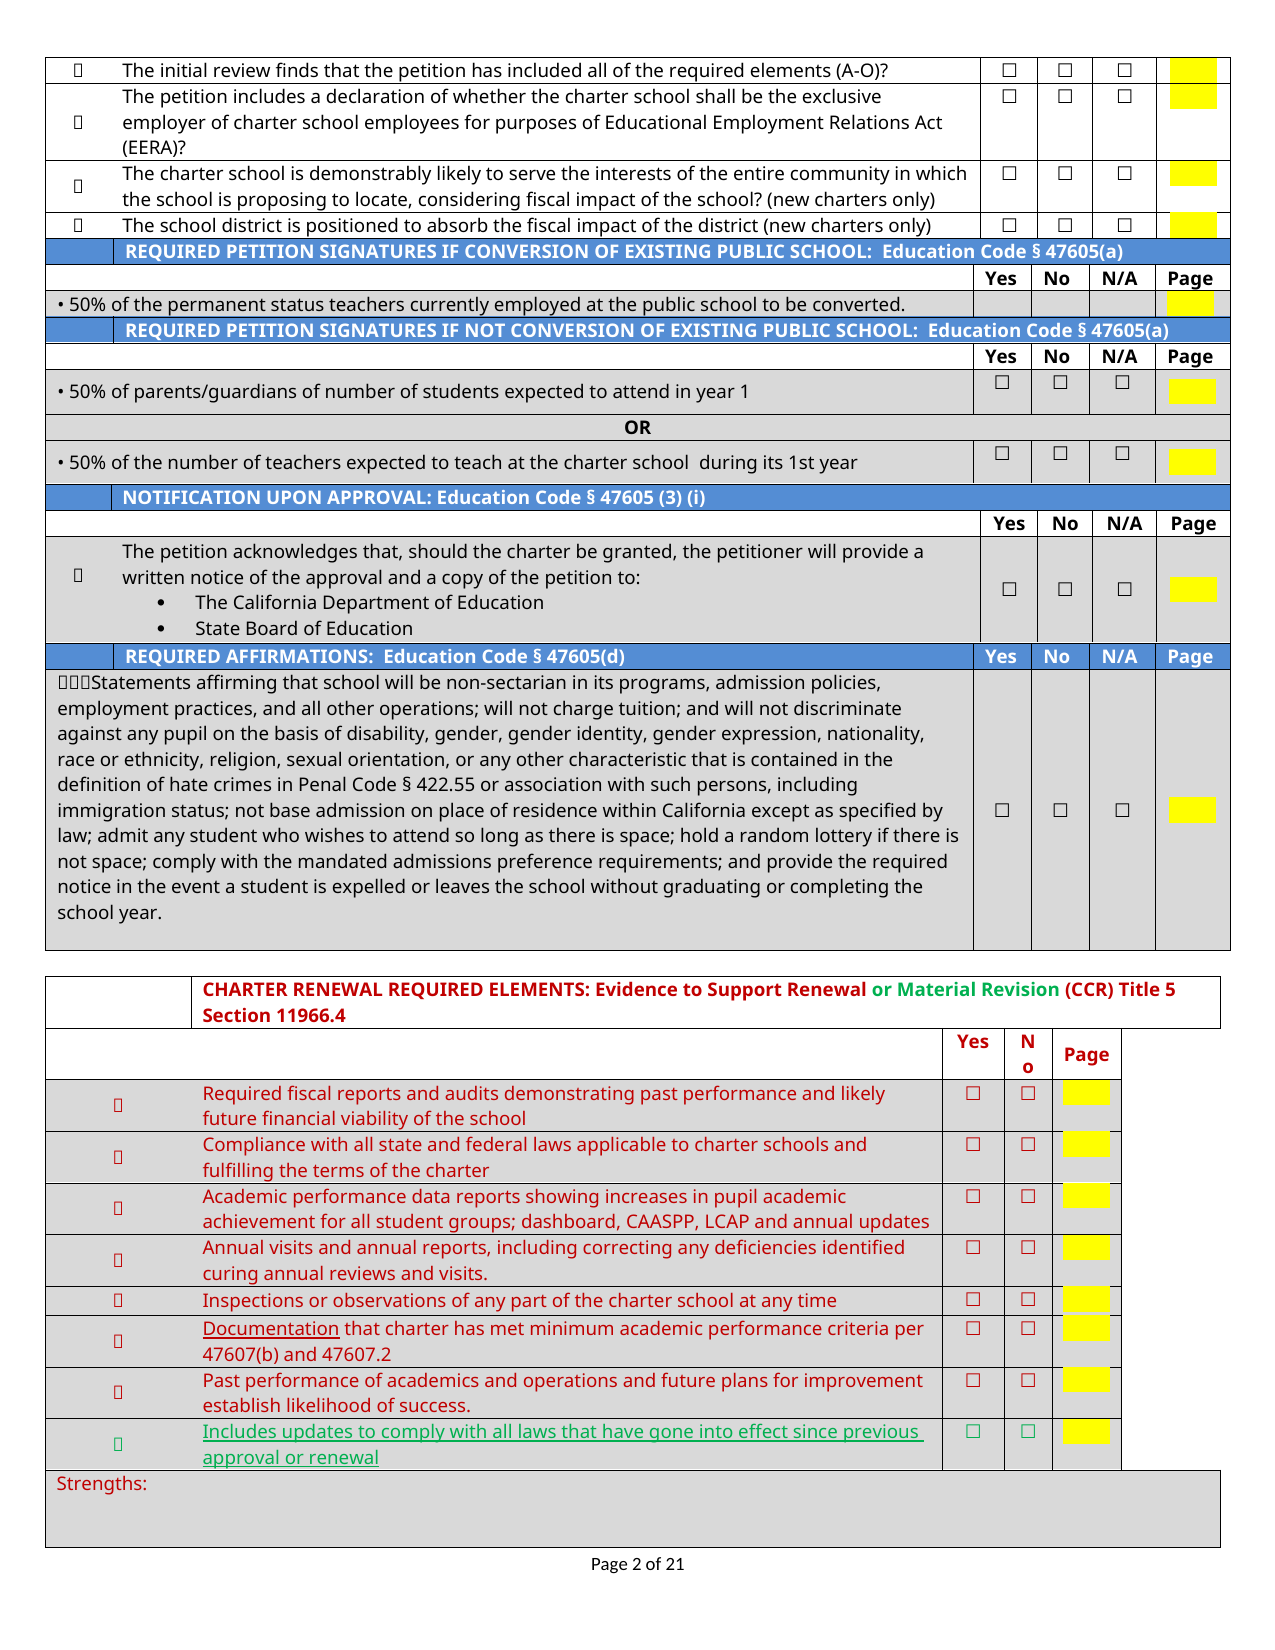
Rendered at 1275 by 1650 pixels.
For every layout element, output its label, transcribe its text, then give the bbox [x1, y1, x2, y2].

table_header REQUIRED PETITION SIGNATURES IF CONVERSION OF EXISTING PUBLIC SCHOOL: Education Code § 47605(a) [114, 239, 1230, 264]
table_header No [1032, 644, 1089, 669]
table_cell No [1005, 1029, 1052, 1079]
table_cell  [46, 1419, 191, 1469]
table_cell [1053, 1132, 1121, 1182]
table_header [46, 239, 113, 264]
table_header CHARTER RENEWAL REQUIRED ELEMENTS: Evidence to Support Renewal or Material Revision (CCR) Title 5 Section 11966.4 [192, 977, 1220, 1028]
table_cell  [46, 1287, 191, 1315]
table_cell Inspections or observations of any part of the charter school at any time [191, 1287, 942, 1315]
table_cell [1157, 58, 1170, 83]
table_cell Yes [974, 344, 1031, 368]
table_cell The charter school is demonstrably likely to serve the interests of the entire community in which the school is proposing to locate, considering fiscal impact of the school? (new charters only) [111, 161, 980, 212]
table_header [46, 977, 191, 1028]
table_cell Compliance with all state and federal laws applicable to charter schools and fulfilling the terms of the charter [191, 1132, 942, 1182]
table_cell [1157, 537, 1230, 642]
table_cell Page [1157, 511, 1230, 536]
table_cell N/A [1093, 511, 1156, 536]
table_cell Yes [974, 265, 1031, 290]
table_cell  [46, 161, 111, 212]
table_cell [1156, 370, 1230, 414]
table_cell Yes [981, 511, 1037, 536]
table_cell  [46, 58, 111, 83]
table_cell Past performance of academics and operations and future plans for improvement establish likelihood of success. [191, 1368, 942, 1418]
table_cell The petition acknowledges that, should the charter be granted, the petitioner will provide a written notice of the approval and a copy of the petition to: The California Department of Education State Board of Education [111, 537, 980, 642]
table_cell • 50% of parents/guardians of number of students expected to attend in year 1 [46, 370, 973, 414]
table_cell Academic performance data reports showing increases in pupil academic achievement for all student groups; dashboard, CAASPP, LCAP and annual updates [191, 1184, 942, 1234]
table_cell [1156, 670, 1230, 950]
table_cell  [46, 213, 111, 238]
table_cell • 50% of the permanent status teachers currently employed at the public school to be converted. [46, 291, 973, 316]
table_cell Required fiscal reports and audits demonstrating past performance and likely future financial viability of the school [191, 1080, 942, 1131]
table_cell Page [1156, 265, 1230, 290]
table_cell [46, 318, 113, 342]
table_cell The petition includes a declaration of whether the charter school shall be the exclusive employer of charter school employees for purposes of Educational Employment Relations Act (EERA)? [111, 84, 980, 160]
table_cell N/A [1090, 265, 1155, 290]
table_cell [974, 291, 1031, 316]
table_cell Statements affirming that school will be non-sectarian in its programs, admission policies, employment practices, and all other operations; will not charge tuition; and will not discriminate against any pupil on the basis of disability, gender, gender identity, gender expression, nationality, race or ethnicity, religion, sexual orientation, or any other characteristic that is contained in the definition of hate crimes in Penal Code § 422.55 or association with such persons, including immigration status; not base admission on place of residence within California except as specified by law; admit any student who wishes to attend so long as there is space; hold a random lottery if there is not space; comply with the mandated admissions preference requirements; and provide the required notice in the event a student is expelled or leaves the school without graduating or completing the school year. [46, 670, 973, 950]
table_cell • 50% of the number of teachers expected to teach at the charter school during its 1st year [46, 441, 973, 483]
table_cell  [46, 1368, 191, 1418]
table_cell No [1038, 511, 1092, 536]
table_header REQUIRED AFFIRMATIONS: Education Code § 47605(d) [114, 644, 973, 669]
table_cell [1157, 213, 1170, 238]
table_cell Annual visits and annual reports, including correcting any deficiencies identified curing annual reviews and visits. [191, 1235, 942, 1286]
table_header Yes [974, 644, 1031, 669]
table_header N/A [1090, 644, 1155, 669]
table_cell Strengths: [46, 1471, 1220, 1547]
table_cell  [46, 1316, 191, 1366]
table_cell The school district is positioned to absorb the fiscal impact of the district (new charters only) [111, 213, 980, 238]
table_cell N/A [1090, 344, 1155, 368]
table_cell [1032, 291, 1089, 316]
table_header [46, 485, 111, 510]
table_cell  [46, 1132, 191, 1182]
table_cell [1214, 291, 1230, 316]
table_cell Yes [943, 1029, 1004, 1079]
table_cell No [1032, 344, 1089, 368]
table_cell [1053, 1419, 1121, 1469]
table_cell The initial review finds that the petition has included all of the required elements (A-O)? [111, 58, 980, 83]
table_header [46, 644, 113, 669]
table_cell Includes updates to comply with all laws that have gone into effect since previous approval or renewal [191, 1419, 942, 1469]
table_cell Page [1053, 1029, 1121, 1079]
table_cell [1053, 1184, 1121, 1234]
table_cell [1157, 161, 1230, 212]
table_cell [1053, 1316, 1121, 1366]
table_cell Page [1156, 344, 1230, 368]
table_cell [1090, 291, 1155, 316]
table_cell [1157, 84, 1230, 160]
table_cell  [46, 1235, 191, 1286]
table_cell  [46, 1184, 191, 1234]
table_cell Documentation that charter has met minimum academic performance criteria per 47607(b) and 47607.2 [191, 1316, 942, 1366]
table_cell [1053, 1235, 1121, 1286]
table_cell [46, 1029, 942, 1079]
table_cell [1053, 1080, 1121, 1131]
table_cell REQUIRED PETITION SIGNATURES IF NOT CONVERSION OF EXISTING PUBLIC SCHOOL: Education Code § 47605(a) [114, 318, 1230, 342]
table_cell [1053, 1287, 1121, 1315]
table_cell [46, 265, 973, 290]
table_cell  [46, 84, 111, 160]
table_cell [1156, 291, 1167, 316]
table_cell [46, 511, 980, 536]
table_header Page [1156, 644, 1230, 669]
table_cell [1053, 1368, 1121, 1418]
table_cell [1156, 441, 1230, 483]
table_header NOTIFICATION UPON APPROVAL: Education Code § 47605 (3) (i) [112, 485, 1230, 510]
table_cell  [46, 1080, 191, 1131]
table_cell [46, 344, 973, 368]
table_cell OR [46, 415, 1230, 440]
table_cell [1217, 213, 1230, 238]
table_cell  [46, 537, 111, 642]
table_cell [1217, 58, 1230, 83]
table_cell No [1032, 265, 1089, 290]
